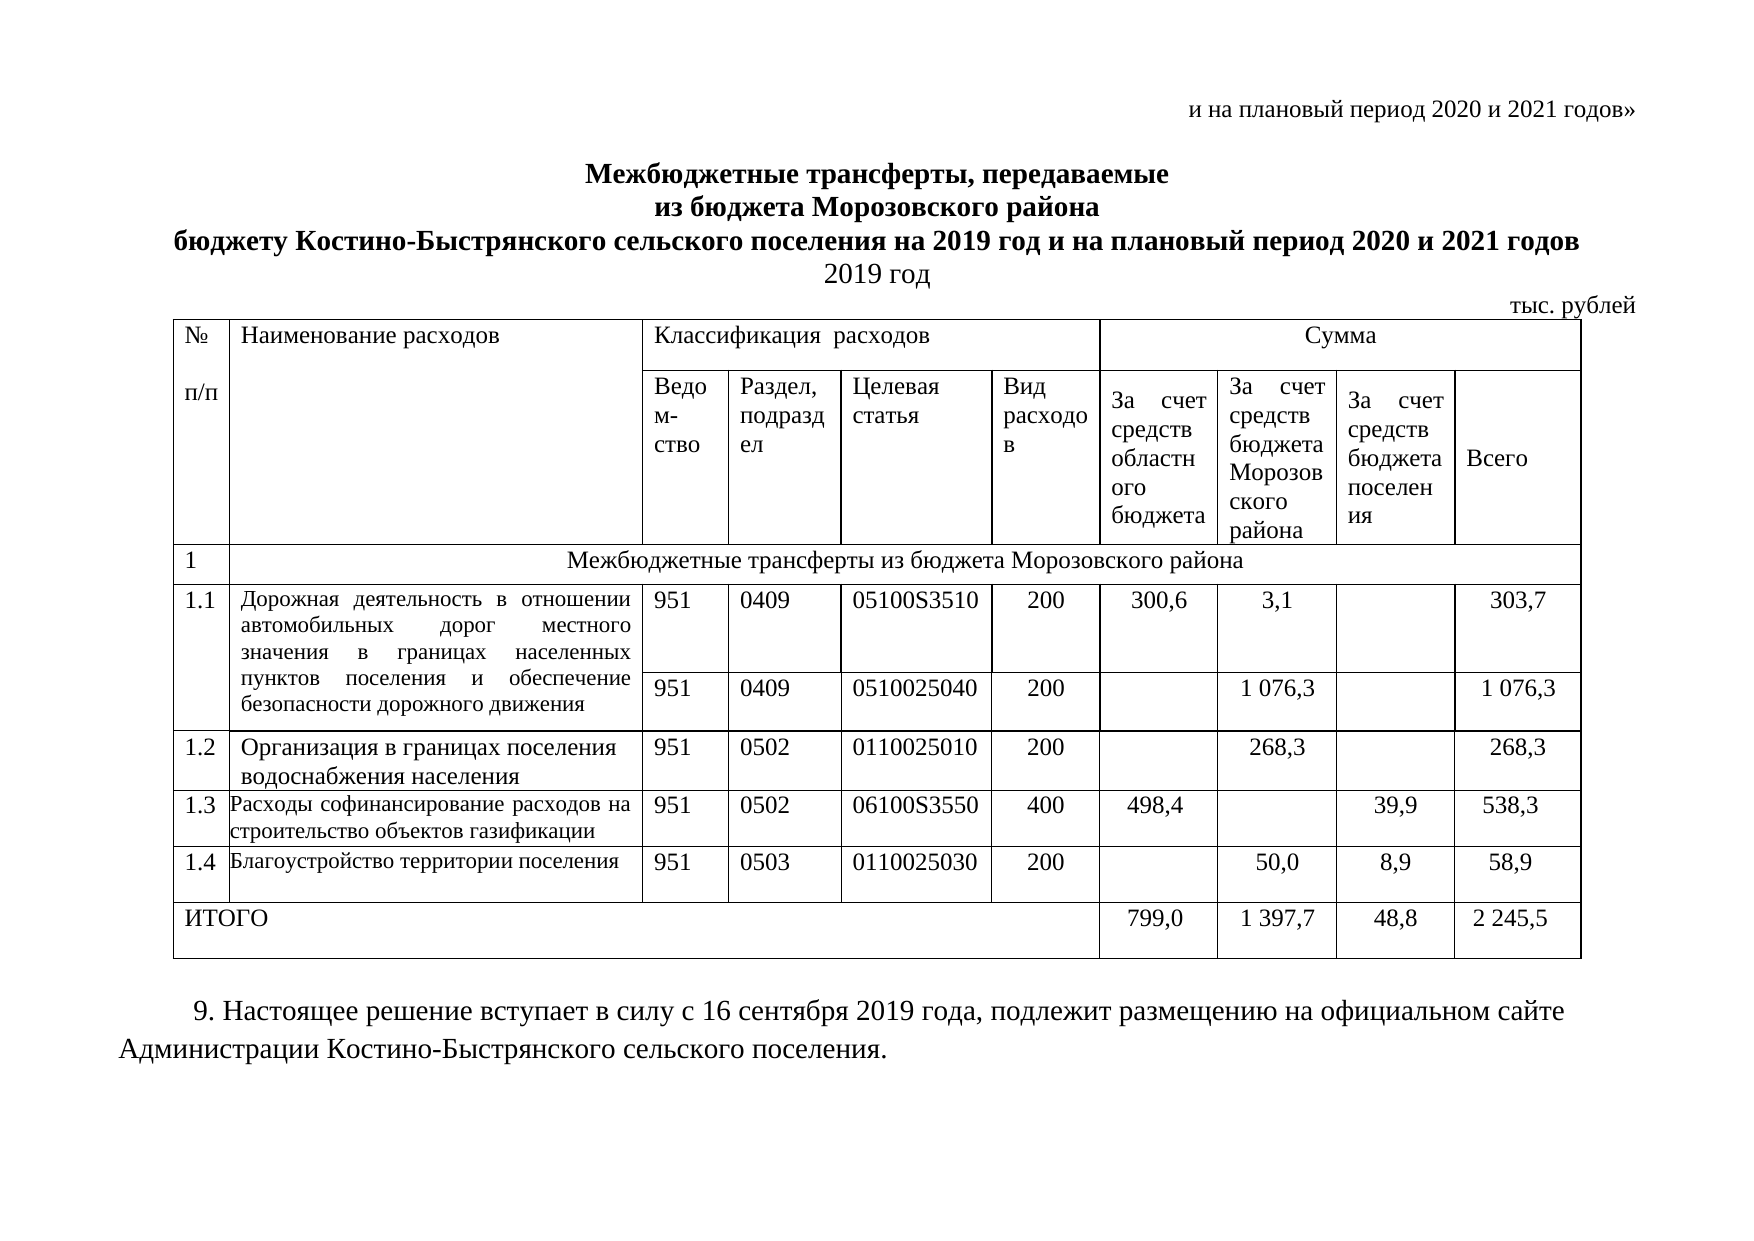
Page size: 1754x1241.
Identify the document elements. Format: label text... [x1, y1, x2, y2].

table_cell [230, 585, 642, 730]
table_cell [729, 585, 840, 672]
text 9. Настоящее решение вступает в силу с 16 сентября 2019 года, подлежит размещению на официальном сайте Администрации Костино-Быстрянского сельского поселения. [118, 993, 1636, 1065]
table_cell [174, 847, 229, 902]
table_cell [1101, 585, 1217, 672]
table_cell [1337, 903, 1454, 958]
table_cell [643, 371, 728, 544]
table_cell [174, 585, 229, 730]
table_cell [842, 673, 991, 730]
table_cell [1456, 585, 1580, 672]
text и на плановый период 2020 и 2021 годов» [118, 94, 1636, 122]
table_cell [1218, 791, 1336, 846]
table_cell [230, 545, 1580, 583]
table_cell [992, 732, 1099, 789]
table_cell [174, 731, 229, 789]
text бюджету Костино-Быстрянского сельского поселения на 2019 год и на плановый период 2020 и 2021 годов [118, 223, 1636, 257]
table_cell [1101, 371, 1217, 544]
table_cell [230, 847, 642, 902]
text тыс. рублей [118, 290, 1636, 319]
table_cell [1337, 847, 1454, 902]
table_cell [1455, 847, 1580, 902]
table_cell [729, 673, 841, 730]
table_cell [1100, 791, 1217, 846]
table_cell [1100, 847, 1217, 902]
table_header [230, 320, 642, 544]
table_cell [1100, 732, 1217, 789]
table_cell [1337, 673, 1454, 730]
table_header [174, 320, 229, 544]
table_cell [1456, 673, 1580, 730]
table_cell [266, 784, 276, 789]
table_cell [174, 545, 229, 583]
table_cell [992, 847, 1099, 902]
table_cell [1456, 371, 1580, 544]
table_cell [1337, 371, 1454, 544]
text из бюджета Морозовского района [118, 189, 1636, 223]
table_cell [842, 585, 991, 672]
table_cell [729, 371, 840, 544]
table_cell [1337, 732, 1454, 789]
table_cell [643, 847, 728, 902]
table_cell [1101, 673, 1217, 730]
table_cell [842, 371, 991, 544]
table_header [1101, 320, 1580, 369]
text Межбюджетные трансферты, передаваемые [118, 156, 1636, 189]
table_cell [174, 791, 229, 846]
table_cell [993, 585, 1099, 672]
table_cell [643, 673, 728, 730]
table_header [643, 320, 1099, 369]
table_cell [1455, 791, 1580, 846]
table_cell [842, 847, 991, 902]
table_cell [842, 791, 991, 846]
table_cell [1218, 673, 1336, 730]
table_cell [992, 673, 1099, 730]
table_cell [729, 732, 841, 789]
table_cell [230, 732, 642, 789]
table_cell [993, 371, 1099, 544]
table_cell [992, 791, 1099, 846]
text 2019 год [118, 257, 1636, 290]
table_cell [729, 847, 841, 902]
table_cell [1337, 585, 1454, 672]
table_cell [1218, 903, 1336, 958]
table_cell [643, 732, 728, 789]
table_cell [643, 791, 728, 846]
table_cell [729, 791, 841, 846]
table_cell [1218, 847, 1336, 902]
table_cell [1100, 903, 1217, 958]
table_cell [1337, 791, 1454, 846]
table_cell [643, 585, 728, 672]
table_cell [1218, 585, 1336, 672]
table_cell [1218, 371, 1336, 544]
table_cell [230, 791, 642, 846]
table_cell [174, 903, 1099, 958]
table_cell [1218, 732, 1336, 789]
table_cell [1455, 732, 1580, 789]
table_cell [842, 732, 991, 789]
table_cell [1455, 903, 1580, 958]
